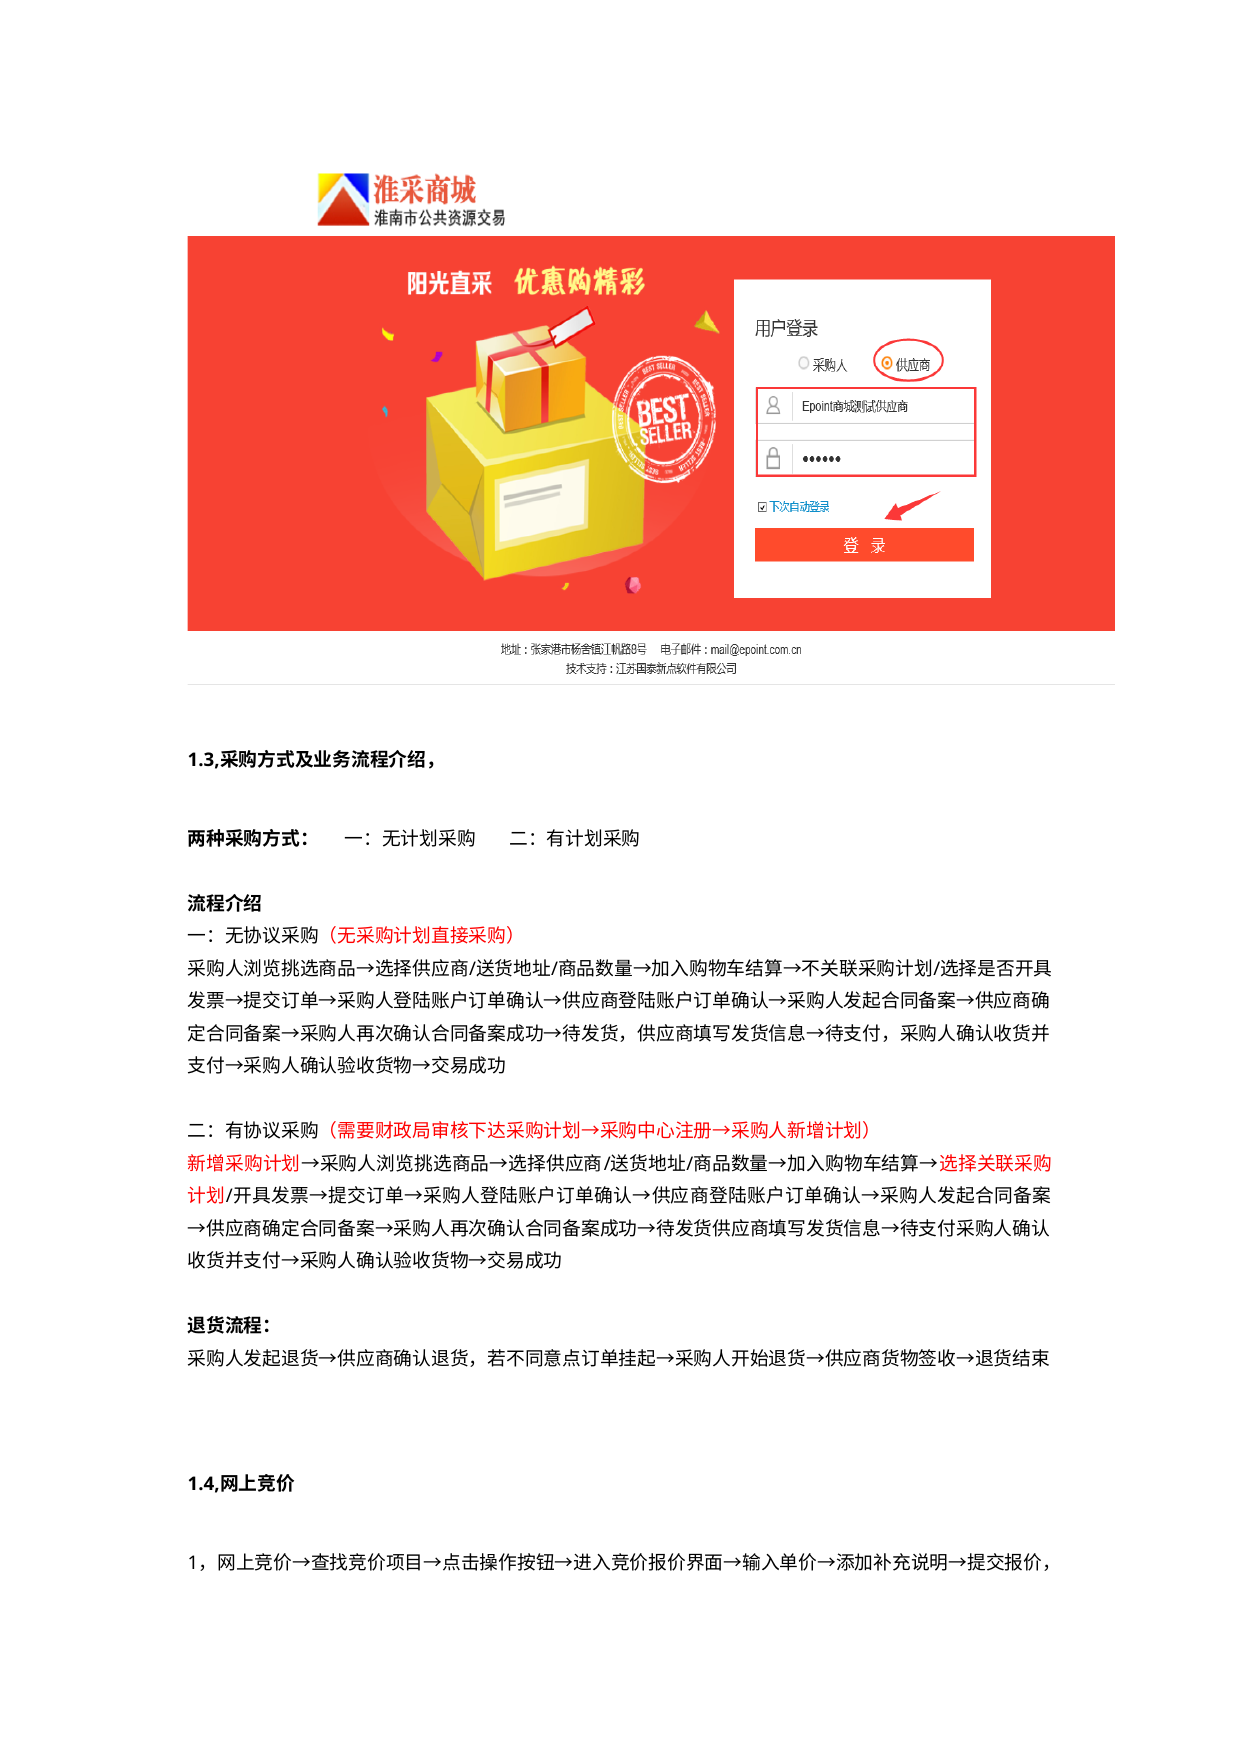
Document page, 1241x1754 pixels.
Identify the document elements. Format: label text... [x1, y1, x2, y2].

text 退货流程： [187, 1308, 1053, 1341]
picture [187, 162, 1115, 685]
text 流程介绍 [187, 886, 1053, 918]
subtitle 1.4,网上竞价 [187, 1466, 1053, 1498]
text 采购人发起退货→供应商确认退货，若不同意点订单挂起→采购人开始退货→供应商货物签收→退货结束 [187, 1341, 1053, 1373]
text 一：无协议采购（无采购计划直接采购） [187, 918, 1053, 951]
subtitle 1.3,采购方式及业务流程介绍， [187, 742, 1053, 774]
text 1，网上竞价→查找竞价项目→点击操作按钮→进入竞价报价界面→输入单价→添加补充说明→提交报价， [187, 1545, 1053, 1577]
text 新增采购计划→采购人浏览挑选商品→选择供应商/送货地址/商品数量→加入购物车结算→选择关联采购计划/开具发票→提交订单→采购人登陆账户订单确认→供应商登陆账户订单确认→采购人发起合同备案→供应商确定合同备案→采购人再次确认合同备案成功→待发货供应商填写发货信息→待支付采购人确认收货并支付→采购人确认验收货物→交易成功 [187, 1146, 1053, 1276]
text 两种采购方式： 一：无计划采购 二：有计划采购 [187, 821, 1053, 853]
text 采购人浏览挑选商品→选择供应商/送货地址/商品数量→加入购物车结算→不关联采购计划/选择是否开具发票→提交订单→采购人登陆账户订单确认→供应商登陆账户订单确认→采购人发起合同备案→供应商确定合同备案→采购人再次确认合同备案成功→待发货，供应商填写发货信息→待支付，采购人确认收货并支付→采购人确认验收货物→交易成功 [187, 951, 1053, 1081]
text 二：有协议采购（需要财政局审核下达采购计划→采购中心注册→采购人新增计划） [187, 1113, 1053, 1146]
